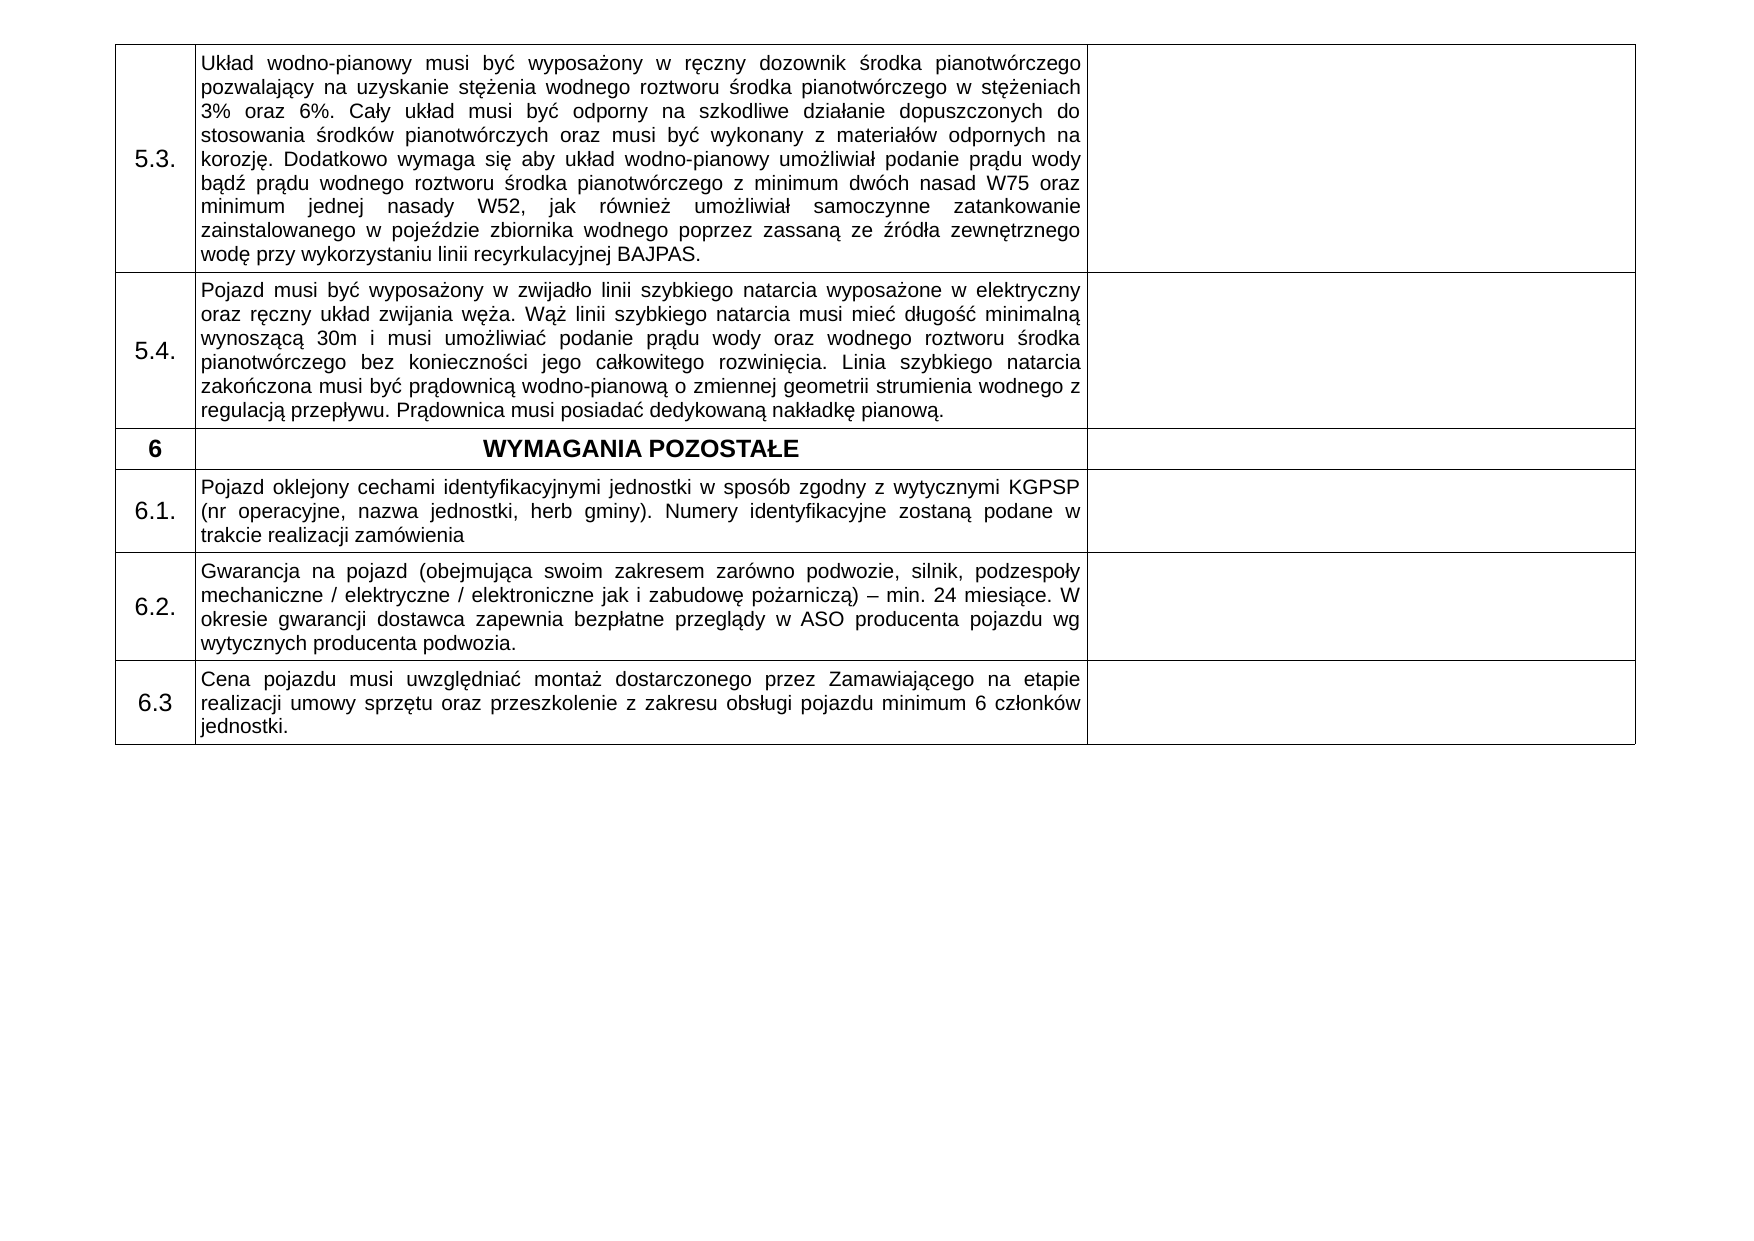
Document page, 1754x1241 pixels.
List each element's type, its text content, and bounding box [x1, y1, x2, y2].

table_cell 6.2. [116, 553, 195, 660]
table_cell [1088, 661, 1635, 744]
table_cell 5.4. [116, 273, 195, 428]
table_cell Pojazd musi być wyposażony w zwijadło linii szybkiego natarcia wyposażone w elektryczny oraz ręczny układ zwijania węża. Wąż linii szybkiego natarcia musi mieć długość minimalną wynoszącą 30m i musi umożliwiać podanie prądu wody oraz wodnego roztworu środka pianotwórczego bez konieczności jego całkowitego rozwinięcia. Linia szybkiego natarcia zakończona musi być prądownicą wodno-pianową o zmiennej geometrii strumienia wodnego z regulacją przepływu. Prądownica musi posiadać dedykowaną nakładkę pianową. [196, 273, 1087, 428]
table_cell WYMAGANIA POZOSTAŁE [196, 429, 1087, 468]
table_cell [1088, 273, 1635, 428]
table_cell 6.3 [116, 661, 195, 744]
table_cell [1088, 429, 1635, 468]
table_cell [1088, 470, 1635, 552]
table_cell [1088, 553, 1635, 660]
table_cell 5.3. [116, 45, 195, 272]
table_cell [1088, 45, 1635, 272]
table_cell Gwarancja na pojazd (obejmująca swoim zakresem zarówno podwozie, silnik, podzespoły mechaniczne / elektryczne / elektroniczne jak i zabudowę pożarniczą) – min. 24 miesiące. W okresie gwarancji dostawca zapewnia bezpłatne przeglądy w ASO producenta pojazdu wg wytycznych producenta podwozia. [196, 553, 1087, 660]
table_cell 6 [116, 429, 195, 468]
table_cell 6.1. [116, 470, 195, 552]
table_cell Układ wodno-pianowy musi być wyposażony w ręczny dozownik środka pianotwórczego pozwalający na uzyskanie stężenia wodnego roztworu środka pianotwórczego w stężeniach 3% oraz 6%. Cały układ musi być odporny na szkodliwe działanie dopuszczonych do stosowania środków pianotwórczych oraz musi być wykonany z materiałów odpornych na korozję. Dodatkowo wymaga się aby układ wodno-pianowy umożliwiał podanie prądu wody bądź prądu wodnego roztworu środka pianotwórczego z minimum dwóch nasad W75 oraz minimum jednej nasady W52, jak również umożliwiał samoczynne zatankowanie zainstalowanego w pojeździe zbiornika wodnego poprzez zassaną ze źródła zewnętrznego wodę przy wykorzystaniu linii recyrkulacyjnej BAJPAS. [196, 45, 1087, 272]
table_cell Pojazd oklejony cechami identyfikacyjnymi jednostki w sposób zgodny z wytycznymi KGPSP (nr operacyjne, nazwa jednostki, herb gminy). Numery identyfikacyjne zostaną podane w trakcie realizacji zamówienia [196, 470, 1087, 552]
table_cell Cena pojazdu musi uwzględniać montaż dostarczonego przez Zamawiającego na etapie realizacji umowy sprzętu oraz przeszkolenie z zakresu obsługi pojazdu minimum 6 członków jednostki. [196, 661, 1087, 744]
